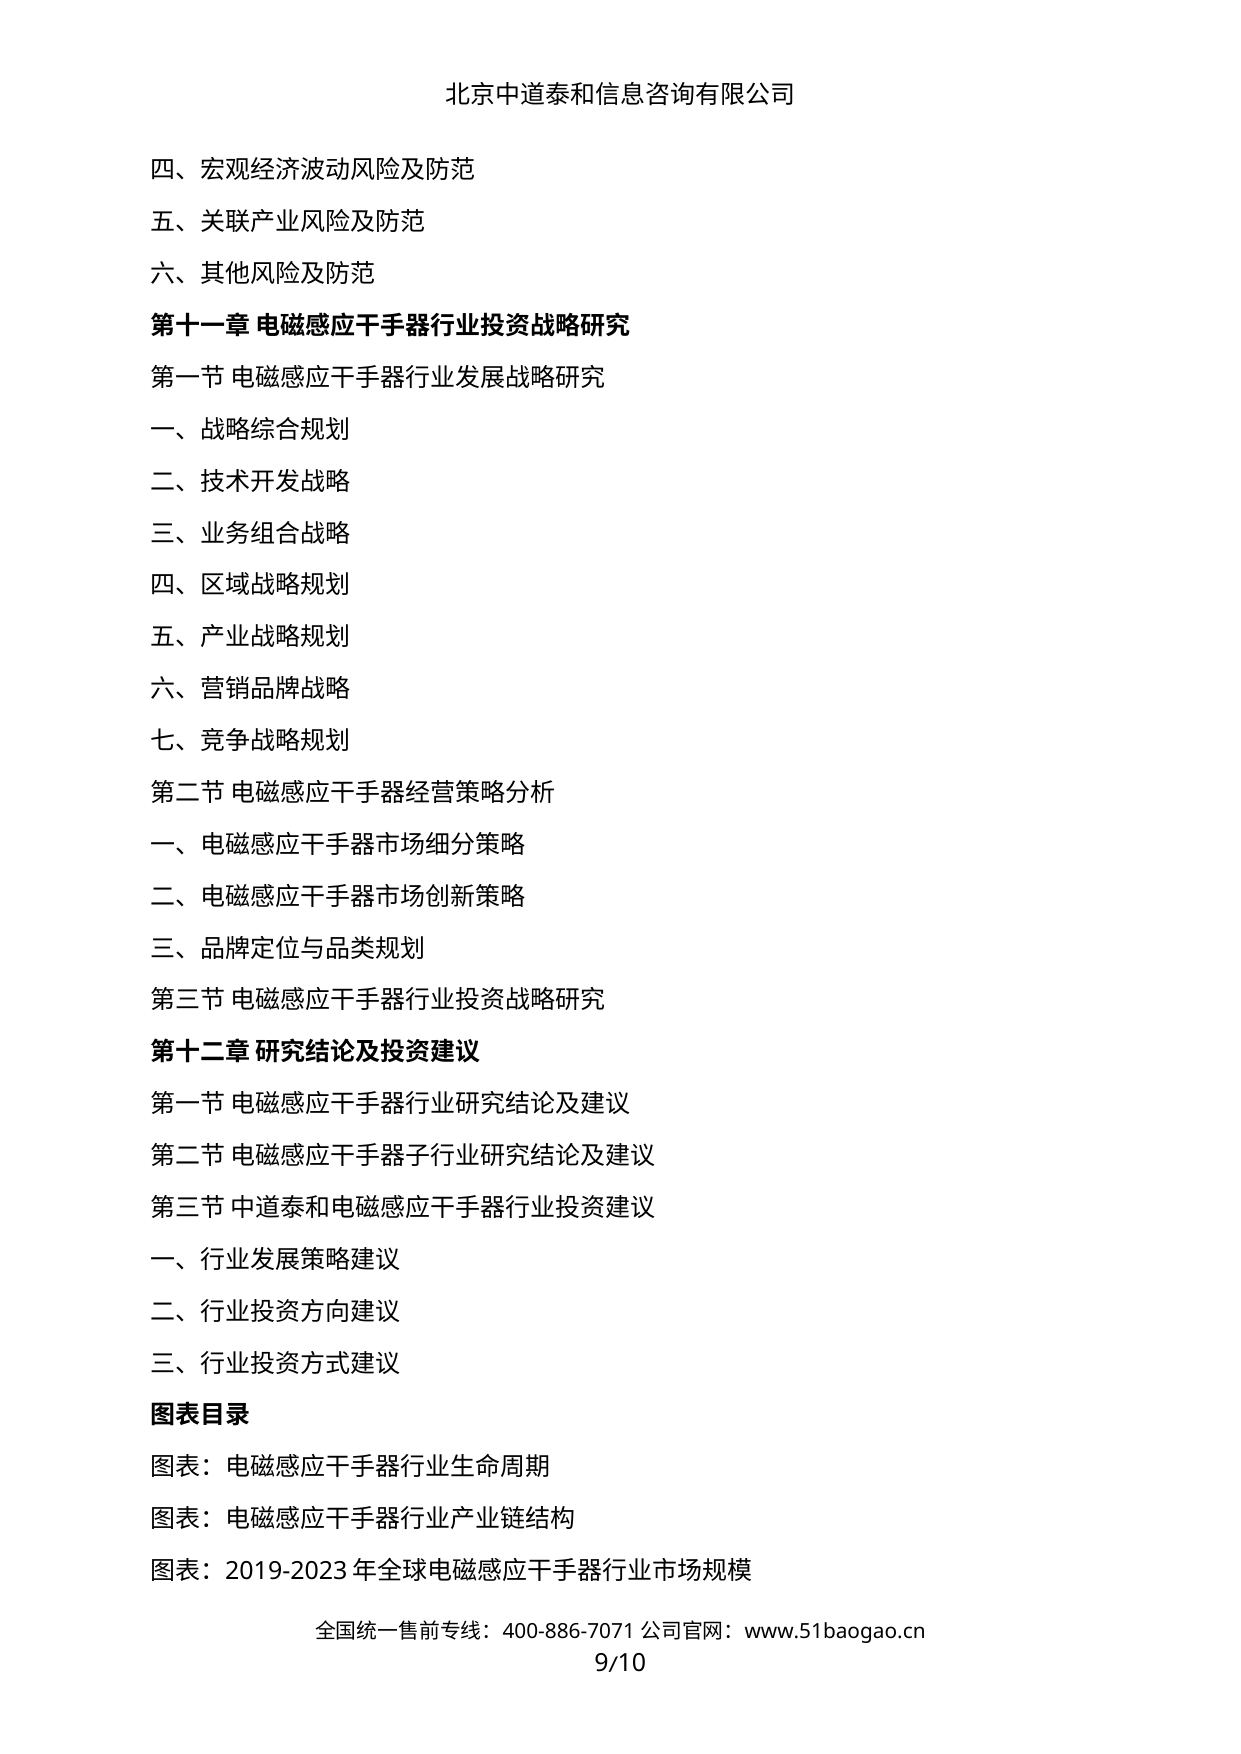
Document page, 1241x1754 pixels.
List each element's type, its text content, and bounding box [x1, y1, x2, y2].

text 一、电磁感应干手器市场细分策略 [150, 824, 1090, 861]
text 第十二章 研究结论及投资建议 [150, 1032, 1090, 1068]
text 第十一章 电磁感应干手器行业投资战略研究 [150, 306, 1090, 342]
text 第二节 电磁感应干手器经营策略分析 [150, 772, 1090, 809]
text 二、电磁感应干手器市场创新策略 [150, 876, 1090, 912]
text 二、技术开发战略 [150, 461, 1090, 497]
text 图表目录 [150, 1395, 1090, 1431]
text 三、品牌定位与品类规划 [150, 928, 1090, 964]
text 一、行业发展策略建议 [150, 1239, 1090, 1276]
text 第三节 中道泰和电磁感应干手器行业投资建议 [150, 1187, 1090, 1224]
text 六、营销品牌战略 [150, 669, 1090, 705]
text 三、业务组合战略 [150, 513, 1090, 549]
text 图表：2019-2023年全球电磁感应干手器行业市场规模 [150, 1551, 1090, 1587]
text 二、行业投资方向建议 [150, 1291, 1090, 1327]
text 七、竞争战略规划 [150, 721, 1090, 757]
text 四、宏观经济波动风险及防范 [150, 150, 1090, 186]
text 图表：电磁感应干手器行业产业链结构 [150, 1499, 1090, 1535]
text 六、其他风险及防范 [150, 254, 1090, 290]
text 五、关联产业风险及防范 [150, 202, 1090, 238]
text 第一节 电磁感应干手器行业研究结论及建议 [150, 1084, 1090, 1120]
text 一、战略综合规划 [150, 409, 1090, 446]
text 第三节 电磁感应干手器行业投资战略研究 [150, 980, 1090, 1016]
text 图表：电磁感应干手器行业生命周期 [150, 1447, 1090, 1483]
text 第一节 电磁感应干手器行业发展战略研究 [150, 357, 1090, 394]
text 三、行业投资方式建议 [150, 1343, 1090, 1379]
text 四、区域战略规划 [150, 565, 1090, 601]
text 五、产业战略规划 [150, 617, 1090, 653]
text 第二节 电磁感应干手器子行业研究结论及建议 [150, 1136, 1090, 1172]
